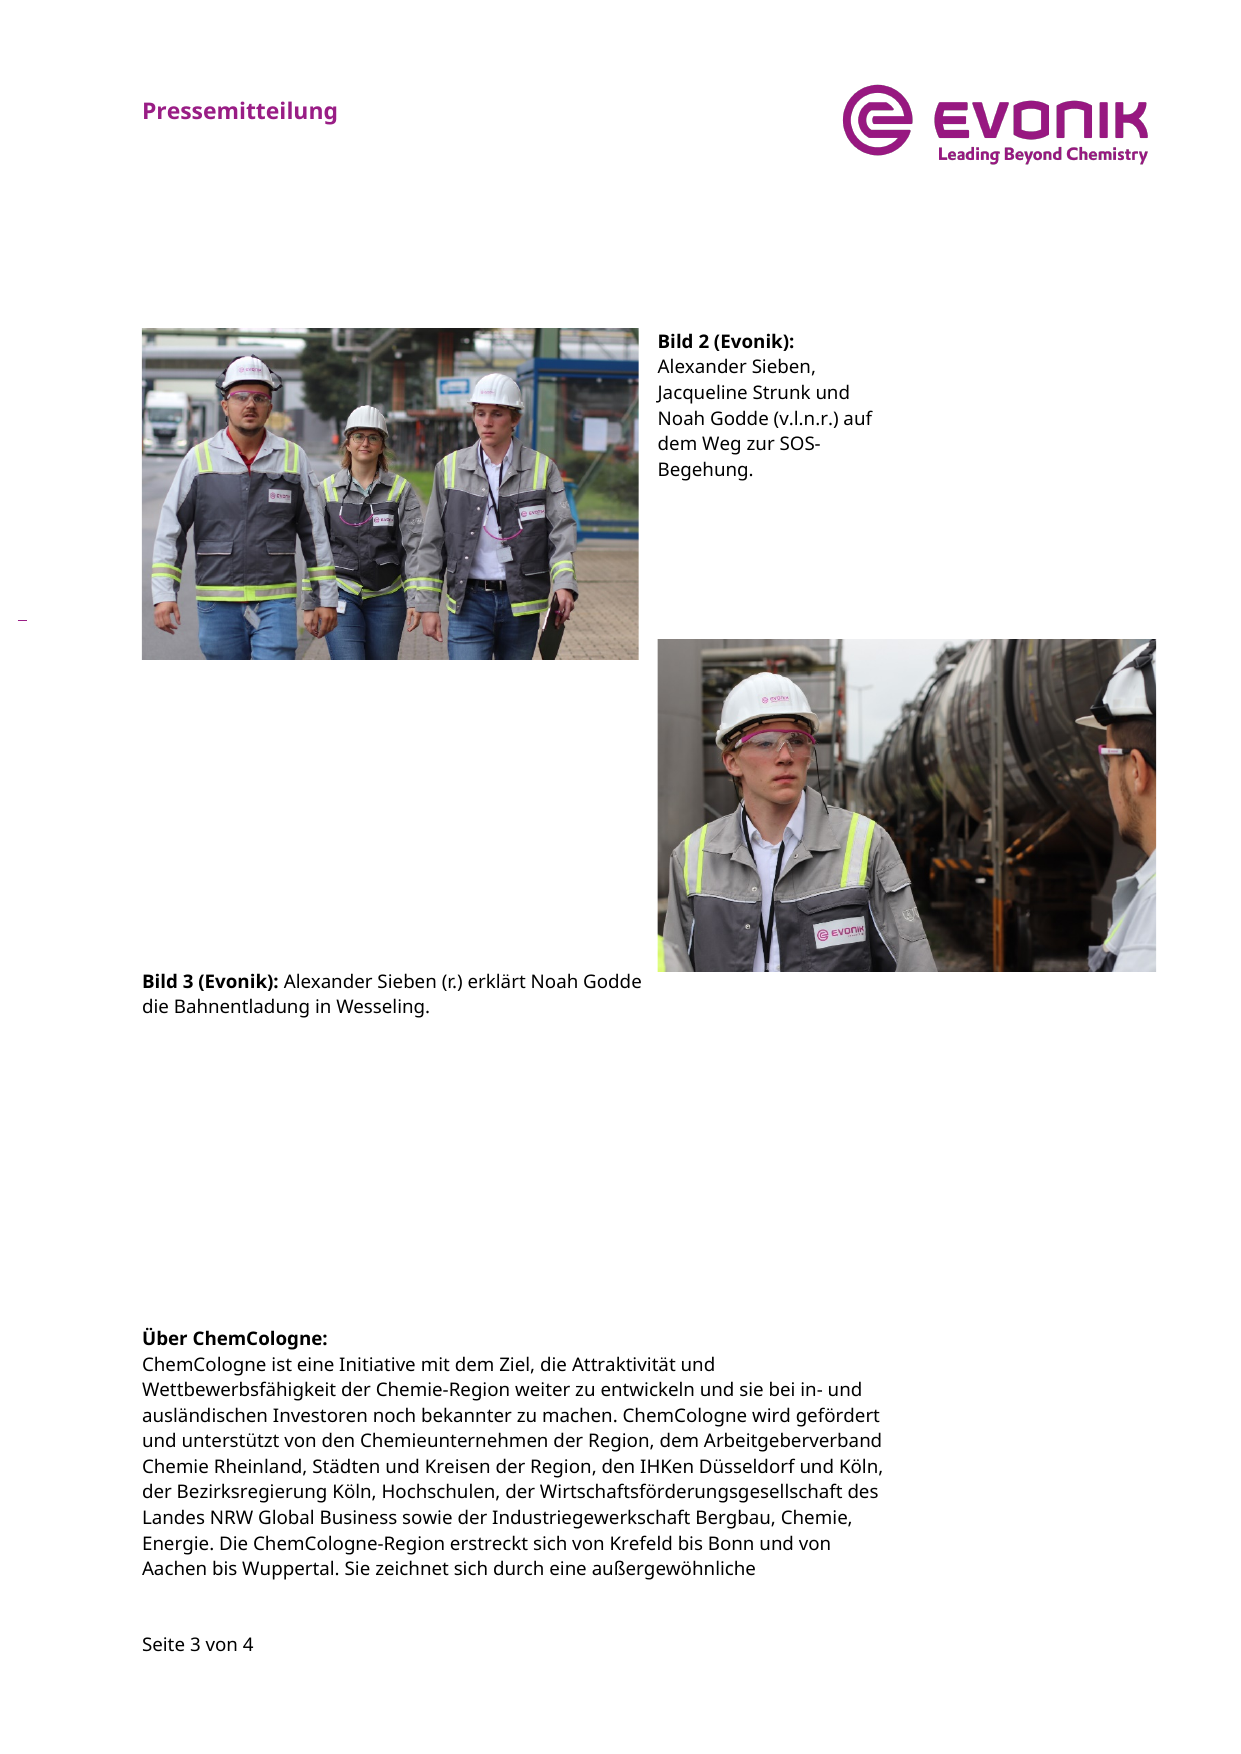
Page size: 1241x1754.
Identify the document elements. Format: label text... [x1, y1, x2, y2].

text Bild 2 (Evonik): Alexander Sieben, Jacqueline Strunk und Noah Godde (v.l.n.r.) auf dem Weg zur SOS-Begehung. [639, 328, 886, 481]
picture [841, 82, 1149, 166]
picture [141, 328, 639, 660]
text Über ChemCologne: [142, 1326, 886, 1351]
picture [657, 639, 1157, 972]
text Bild 3 (Evonik): Alexander Sieben (r.) erklärt Noah Godde die Bahnentladung in Wesseling. [142, 638, 886, 1019]
